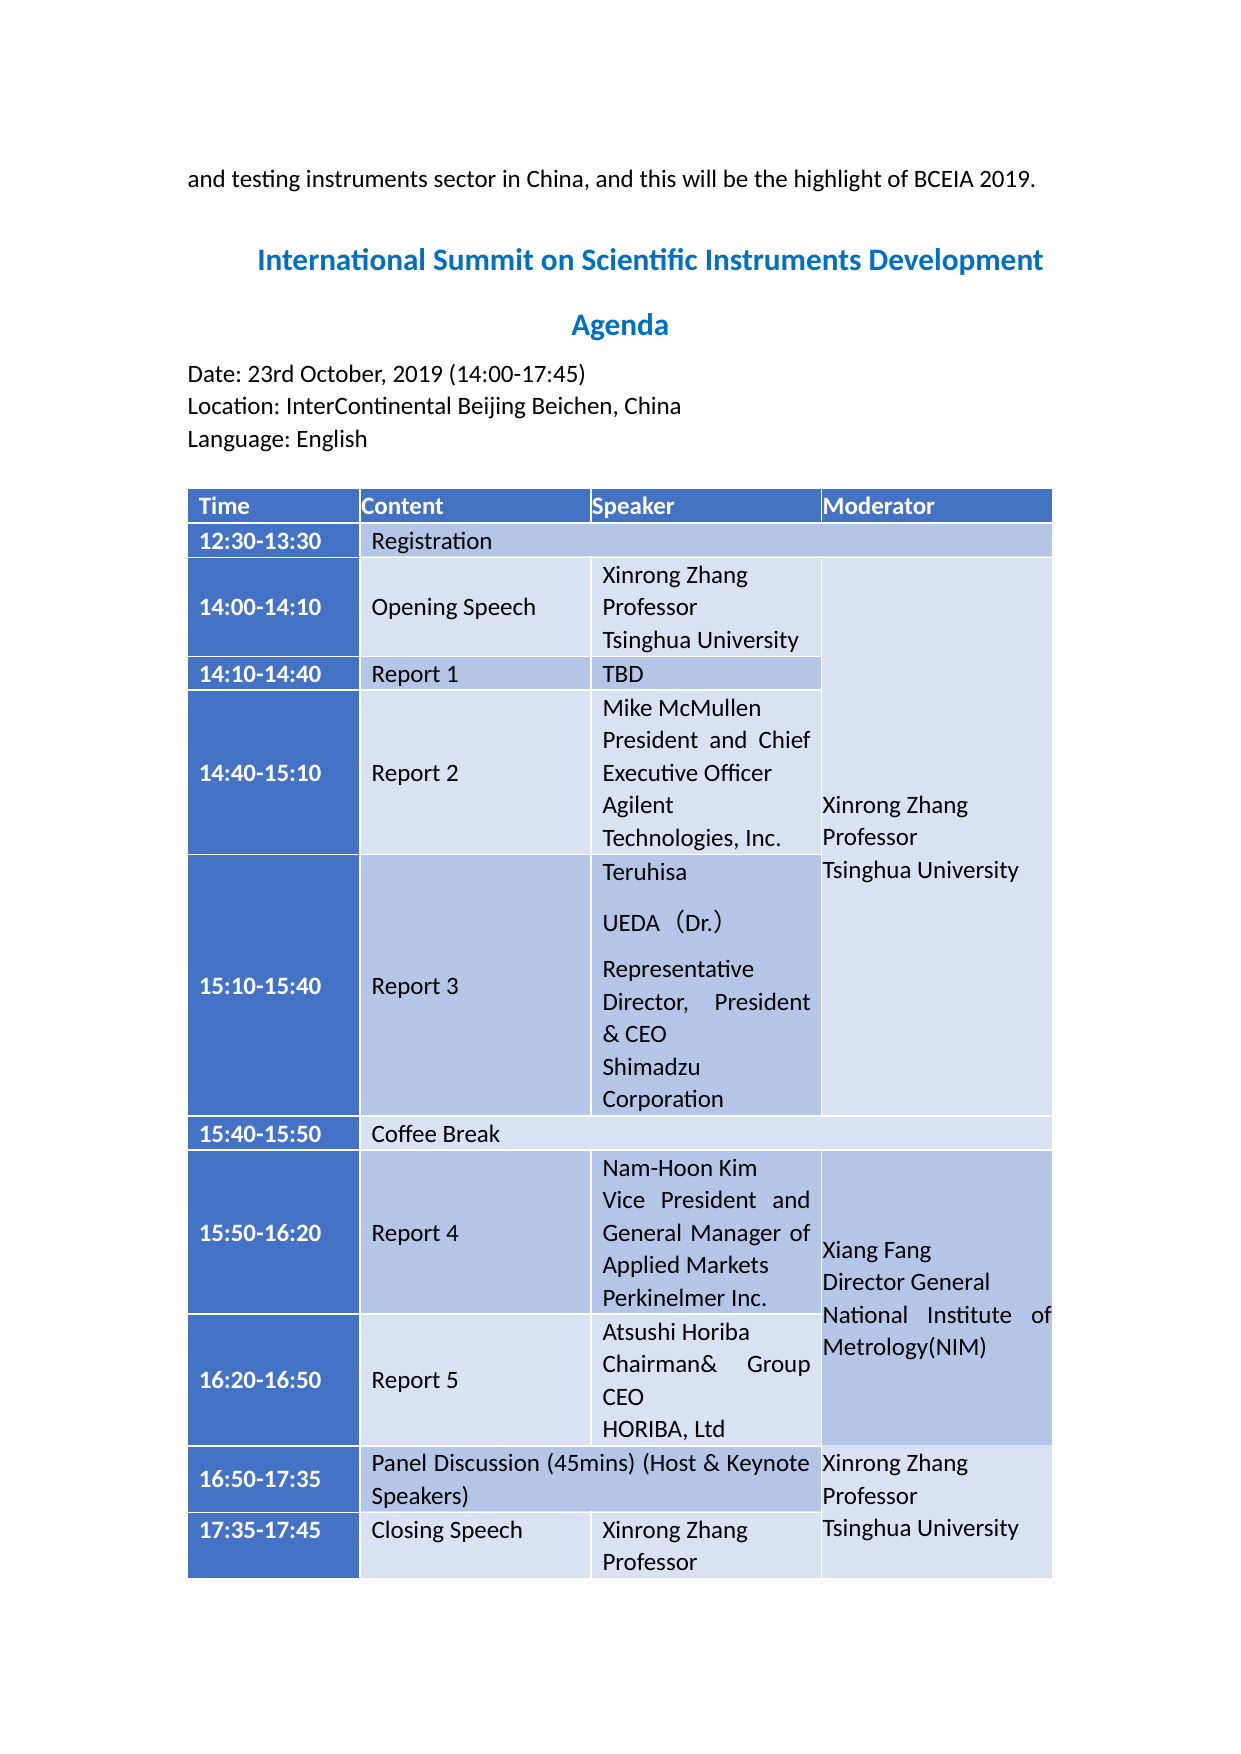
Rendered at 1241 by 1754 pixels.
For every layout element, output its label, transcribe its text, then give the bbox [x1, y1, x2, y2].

text Location: InterContinental Beijing Beichen, China [187, 389, 1053, 422]
table_cell 14:00-14:10 [188, 558, 359, 656]
table_cell 15:10-15:40 [188, 855, 359, 1115]
text Language: English [187, 422, 1053, 454]
table_cell Atsushi Horiba Chairman& Group CEO HORIBA, Ltd [592, 1315, 821, 1445]
table_cell Panel Discussion (45mins) (Host & Keynote Speakers) [361, 1447, 821, 1511]
text Date: 23rd October, 2019 (14:00-17:45) [187, 357, 1053, 389]
table_cell 16:20-16:50 [188, 1315, 359, 1445]
table_cell Closing Speech [361, 1513, 590, 1578]
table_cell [592, 1513, 821, 1578]
table_cell Mike McMullen President and Chief Executive Officer Agilent Technologies, Inc. [592, 691, 821, 854]
table_cell Coffee Break [361, 1117, 1052, 1149]
table_cell Report 5 [361, 1315, 590, 1445]
table_cell 15:40-15:50 [188, 1117, 359, 1149]
table_cell 17:35-17:45 [188, 1513, 359, 1578]
table_cell 14:10-14:40 [188, 657, 359, 689]
table_cell Report 3 [361, 855, 590, 1115]
table_cell TBD [592, 657, 821, 689]
table_cell Nam-Hoon Kim Vice President and General Manager of Applied Markets Perkinelmer Inc. [592, 1151, 821, 1313]
table_header Time [188, 489, 359, 522]
table_cell Opening Speech [361, 558, 590, 656]
table_header Moderator [822, 489, 1052, 522]
table_cell Report 2 [361, 691, 590, 854]
table_cell Registration [361, 524, 1052, 556]
table_cell 15:50-16:20 [188, 1151, 359, 1313]
table_cell Xinrong Zhang Professor Tsinghua University [822, 558, 1052, 1115]
table_cell Report 1 [361, 657, 590, 689]
text International Summit on Scientific Instruments Development [187, 227, 1053, 292]
text Agenda [187, 292, 1053, 357]
table_cell Xinrong Zhang Professor Tsinghua University [822, 1445, 1052, 1578]
table_cell Teruhisa UEDA（Dr.） Representative Director, President & CEO Shimadzu Corporation [592, 855, 821, 1115]
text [187, 162, 1053, 194]
table_cell Xiang Fang Director General National Institute of Metrology(NIM) [822, 1151, 1052, 1445]
table_cell 16:50-17:35 [188, 1447, 359, 1511]
table_cell Xinrong Zhang Professor Tsinghua University [592, 558, 821, 656]
table_header Speaker [592, 489, 821, 522]
table_cell 12:30-13:30 [188, 524, 359, 556]
table_cell 14:40-15:10 [188, 691, 359, 854]
table_header Content [361, 489, 590, 522]
table_cell Report 4 [361, 1151, 590, 1313]
